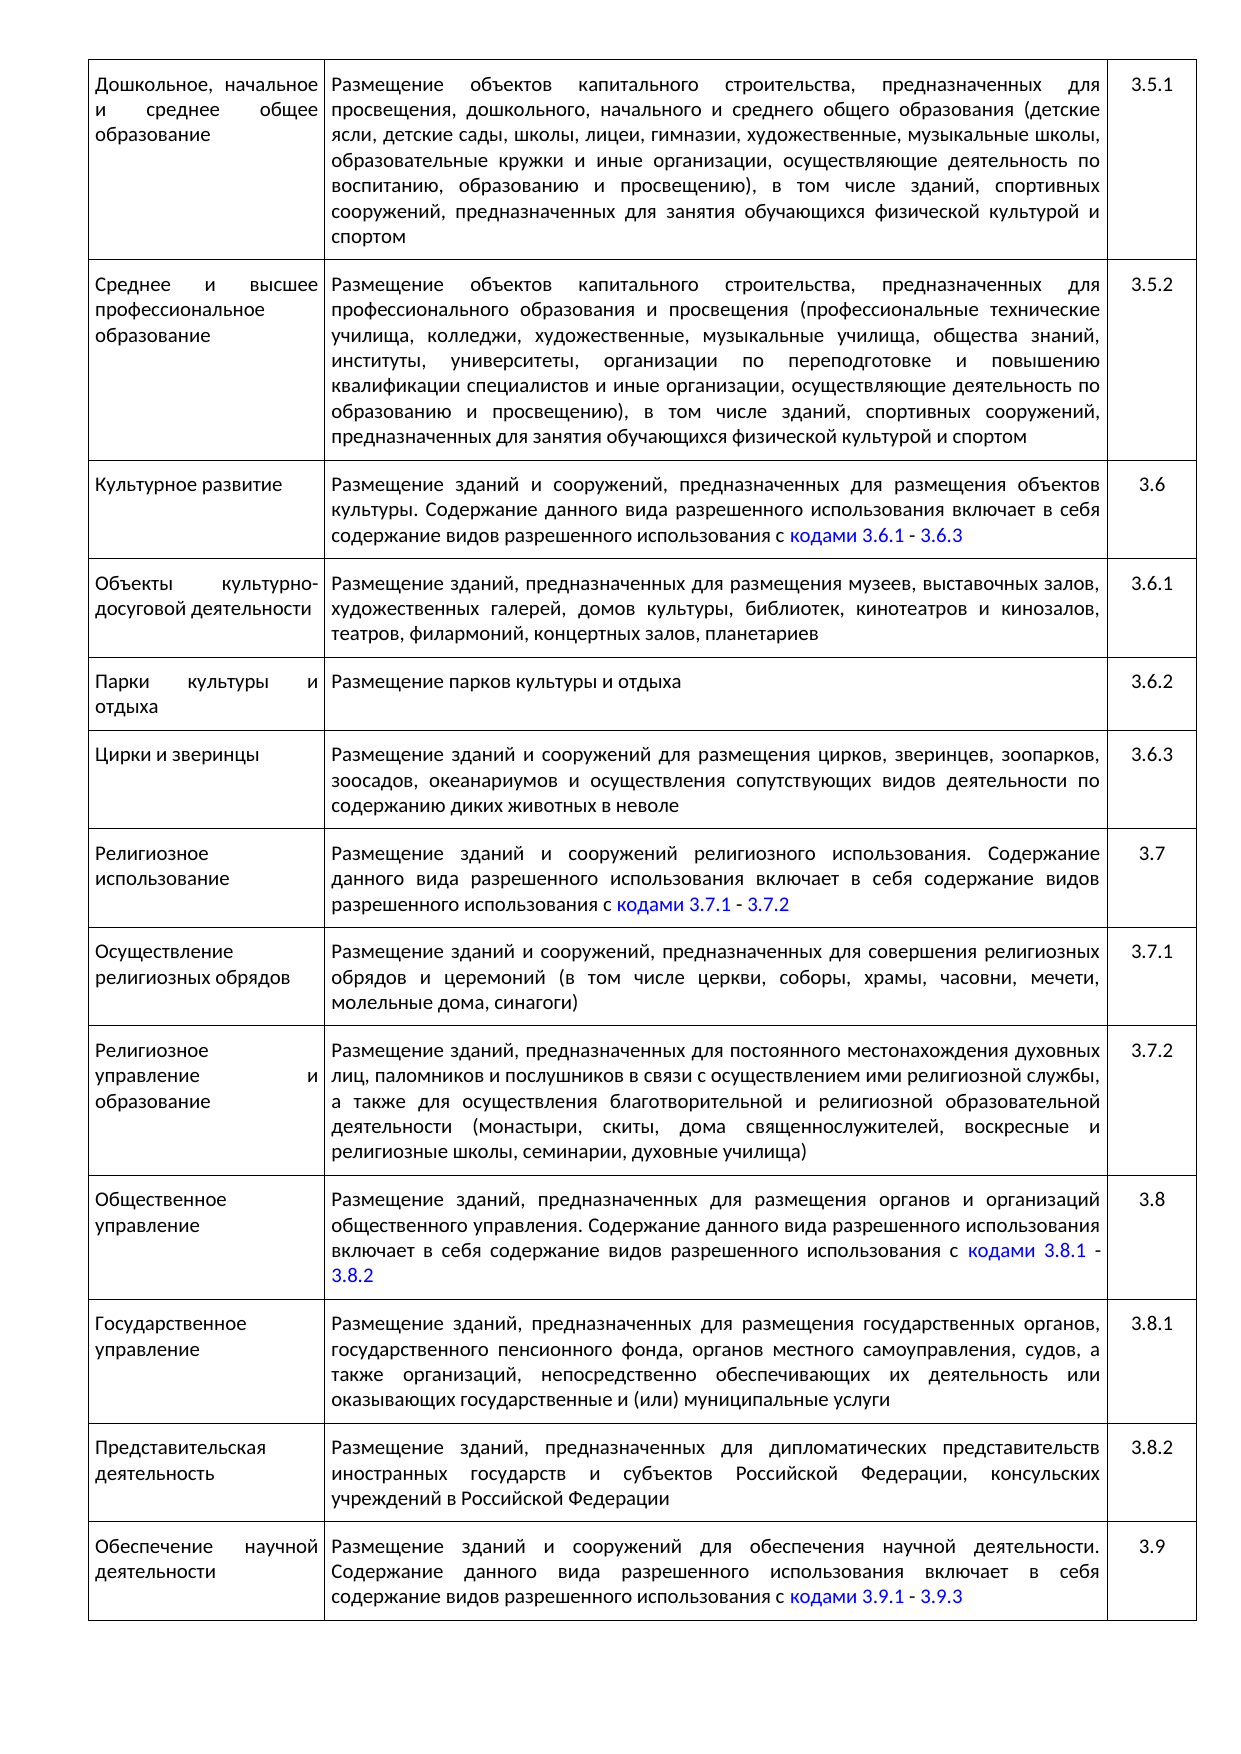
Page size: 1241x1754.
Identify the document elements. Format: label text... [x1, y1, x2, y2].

table_cell 3.7.1 [1108, 928, 1196, 1025]
table_cell Размещение парков культуры и отдыха [325, 658, 1107, 730]
table_cell Осуществление религиозных обрядов [89, 928, 324, 1025]
table_cell Культурное развитие [89, 461, 324, 558]
table_cell Размещение зданий, предназначенных для дипломатических представительств иностранных государств и субъектов Российской Федерации, консульских учреждений в Российской Федерации [325, 1424, 1107, 1521]
table_cell Размещение зданий и сооружений, предназначенных для размещения объектов культуры. Содержание данного вида разрешенного использования включает в себя содержание видов разрешенного использования с кодами 3.6.1 - 3.6.3 [325, 461, 1107, 558]
table_cell 3.6.3 [1108, 731, 1196, 828]
table_cell Среднее и высшее профессиональное образование [89, 260, 324, 459]
table_cell 3.6.2 [1108, 658, 1196, 730]
table_cell Размещение зданий, предназначенных для размещения музеев, выставочных залов, художественных галерей, домов культуры, библиотек, кинотеатров и кинозалов, театров, филармоний, концертных залов, планетариев [325, 559, 1107, 657]
table_cell Государственное управление [89, 1300, 324, 1423]
table_cell Размещение зданий и сооружений для обеспечения научной деятельности. Содержание данного вида разрешенного использования включает в себя содержание видов разрешенного использования с кодами 3.9.1 - 3.9.3 [325, 1522, 1107, 1620]
table_cell 3.7.2 [1108, 1026, 1196, 1175]
table_cell Общественное управление [89, 1176, 324, 1299]
table_cell Размещение зданий и сооружений для размещения цирков, зверинцев, зоопарков, зоосадов, океанариумов и осуществления сопутствующих видов деятельности по содержанию диких животных в неволе [325, 731, 1107, 828]
table_cell 3.6.1 [1108, 559, 1196, 657]
table_cell Размещение зданий, предназначенных для размещения органов и организаций общественного управления. Содержание данного вида разрешенного использования включает в себя содержание видов разрешенного использования с кодами 3.8.1 - 3.8.2 [325, 1176, 1107, 1299]
table_cell Размещение объектов капитального строительства, предназначенных для просвещения, дошкольного, начального и среднего общего образования (детские ясли, детские сады, школы, лицеи, гимназии, художественные, музыкальные школы, образовательные кружки и иные организации, осуществляющие деятельность по воспитанию, образованию и просвещению), в том числе зданий, спортивных сооружений, предназначенных для занятия обучающихся физической культурой и спортом [325, 60, 1107, 259]
table_cell Парки культуры и отдыха [89, 658, 324, 730]
table_cell Религиозное использование [89, 829, 324, 927]
table_cell 3.6 [1108, 461, 1196, 558]
table_cell 3.9 [1108, 1522, 1196, 1620]
table_cell Обеспечение научной деятельности [89, 1522, 324, 1620]
table_cell 3.8.2 [1108, 1424, 1196, 1521]
table_cell Размещение зданий, предназначенных для размещения государственных органов, государственного пенсионного фонда, органов местного самоуправления, судов, а также организаций, непосредственно обеспечивающих их деятельность или оказывающих государственные и (или) муниципальные услуги [325, 1300, 1107, 1423]
table_cell Размещение зданий и сооружений, предназначенных для совершения религиозных обрядов и церемоний (в том числе церкви, соборы, храмы, часовни, мечети, молельные дома, синагоги) [325, 928, 1107, 1025]
table_cell 3.5.2 [1108, 260, 1196, 459]
table_cell Представительская деятельность [89, 1424, 324, 1521]
table_cell Размещение зданий, предназначенных для постоянного местонахождения духовных лиц, паломников и послушников в связи с осуществлением ими религиозной службы, а также для осуществления благотворительной и религиозной образовательной деятельности (монастыри, скиты, дома священнослужителей, воскресные и религиозные школы, семинарии, духовные училища) [325, 1026, 1107, 1175]
table_cell Религиозное управление и образование [89, 1026, 324, 1175]
table_cell Объекты культурно-досуговой деятельности [89, 559, 324, 657]
table_cell 3.8 [1108, 1176, 1196, 1299]
table_cell Размещение зданий и сооружений религиозного использования. Содержание данного вида разрешенного использования включает в себя содержание видов разрешенного использования с кодами 3.7.1 - 3.7.2 [325, 829, 1107, 927]
table_cell Цирки и зверинцы [89, 731, 324, 828]
table_cell 3.7 [1108, 829, 1196, 927]
table_cell 3.5.1 [1108, 60, 1196, 259]
table_cell 3.8.1 [1108, 1300, 1196, 1423]
table_cell Размещение объектов капитального строительства, предназначенных для профессионального образования и просвещения (профессиональные технические училища, колледжи, художественные, музыкальные училища, общества знаний, институты, университеты, организации по переподготовке и повышению квалификации специалистов и иные организации, осуществляющие деятельность по образованию и просвещению), в том числе зданий, спортивных сооружений, предназначенных для занятия обучающихся физической культурой и спортом [325, 260, 1107, 459]
table_cell Дошкольное, начальное и среднее общее образование [89, 60, 324, 259]
